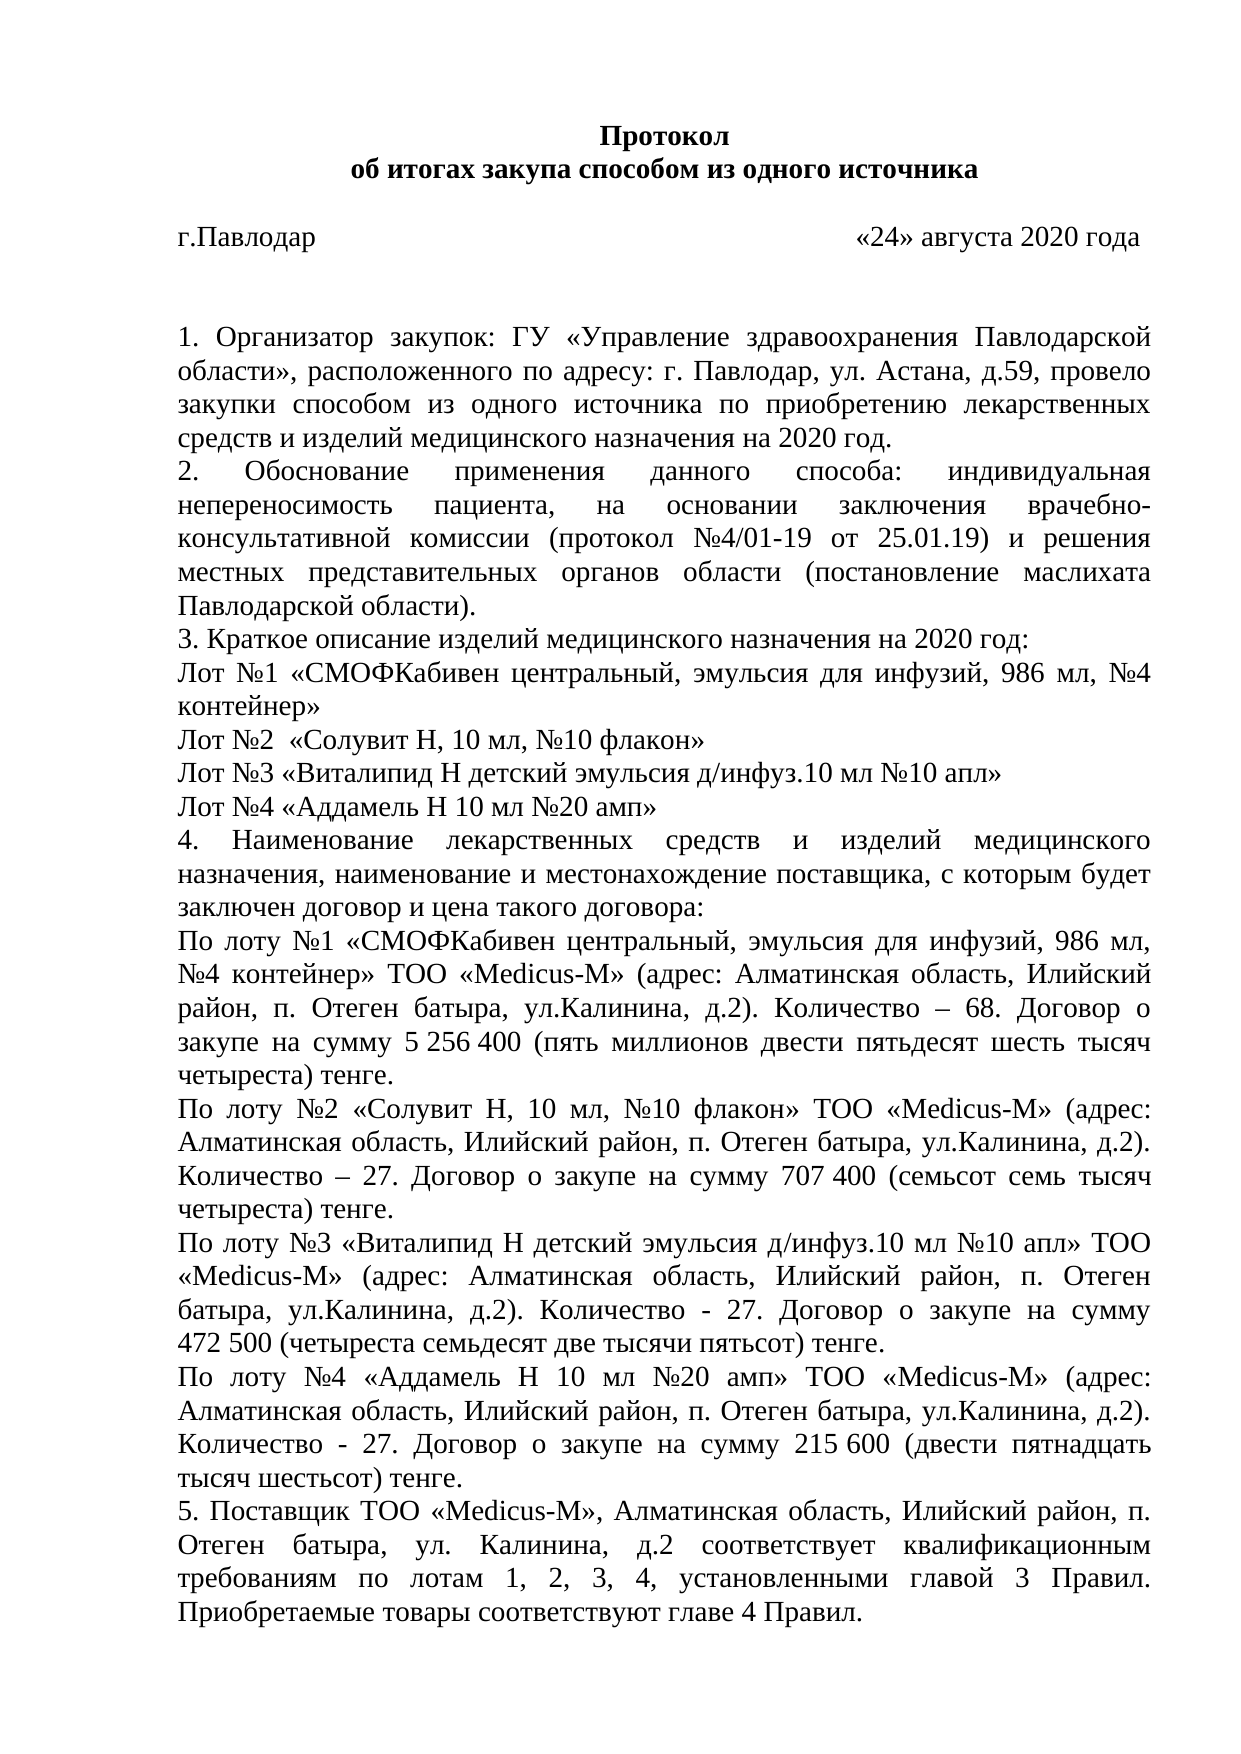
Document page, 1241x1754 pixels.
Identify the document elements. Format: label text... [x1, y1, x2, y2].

text 4. Наименование лекарственных средств и изделий медицинского назначения, наименование и местонахождение поставщика, с которым будет заключен договор и цена такого договора: [177, 822, 1152, 923]
text 2. Обоснование применения данного способа: индивидуальная непереносимость пациента, на основании заключения врачебно- консультативной комиссии (протокол №4/01-19 от 25.01.19) и решения местных представительных органов области (постановление маслихата Павлодарской области). [177, 453, 1152, 621]
text Лот №2 «Солувит Н, 10 мл, №10 флакон» [177, 722, 1152, 755]
text По лоту №1 «СМОФКабивен центральный, эмульсия для инфузий, 986 мл, №4 контейнер» ТОО «Medicus-M» (адрес: Алматинская область, Илийский район, п. Отеген батыра, ул.Калинина, д.2). Количество – 68. Договор о закупе на сумму 5 256 400 (пять миллионов двести пятьдесят шесть тысяч четыреста) тенге. [177, 923, 1152, 1091]
text 5. Поставщик ТОО «Medicus-M», Алматинская область, Илийский район, п. Отеген батыра, ул. Калинина, д.2 соответствует квалификационным требованиям по лотам 1, 2, 3, 4, установленными главой 3 Правил. Приобретаемые товары соответствуют главе 4 Правил. [177, 1493, 1152, 1627]
text об итогах закупа способом из одного источника [177, 152, 1152, 185]
text По лоту №2 «Солувит Н, 10 мл, №10 флакон» ТОО «Medicus-M» (адрес: Алматинская область, Илийский район, п. Отеген батыра, ул.Калинина, д.2). Количество – 27. Договор о закупе на сумму 707 400 (семьсот семь тысяч четыреста) тенге. [177, 1091, 1152, 1225]
text Лот №1 «СМОФКабивен центральный, эмульсия для инфузий, 986 мл, №4 контейнер» [177, 655, 1152, 722]
text Лот №4 «Аддамель Н 10 мл №20 амп» [177, 789, 1152, 822]
text Лот №3 «Виталипид Н детский эмульсия д/инфуз.10 мл №10 апл» [177, 755, 1152, 789]
text г.Павлодар «24» августа 2020 года [177, 219, 1152, 252]
text По лоту №3 «Виталипид Н детский эмульсия д/инфуз.10 мл №10 апл» ТОО «Medicus-M» (адрес: Алматинская область, Илийский район, п. Отеген батыра, ул.Калинина, д.2). Количество - 27. Договор о закупе на сумму 472 500 (четыреста семьдесят две тысячи пятьсот) тенге. [177, 1225, 1152, 1359]
text По лоту №4 «Аддамель Н 10 мл №20 амп» ТОО «Medicus-M» (адрес: Алматинская область, Илийский район, п. Отеген батыра, ул.Калинина, д.2). Количество - 27. Договор о закупе на сумму 215 600 (двести пятнадцать тысяч шестьсот) тенге. [177, 1359, 1152, 1493]
text 1. Организатор закупок: ГУ «Управление здравоохранения Павлодарской области», расположенного по адресу: г. Павлодар, ул. Астана, д.59, провело закупки способом из одного источника по приобретению лекарственных средств и изделий медицинского назначения на 2020 год. [177, 319, 1152, 453]
text 3. Краткое описание изделий медицинского назначения на 2020 год: [177, 621, 1152, 655]
text Протокол [177, 118, 1152, 152]
